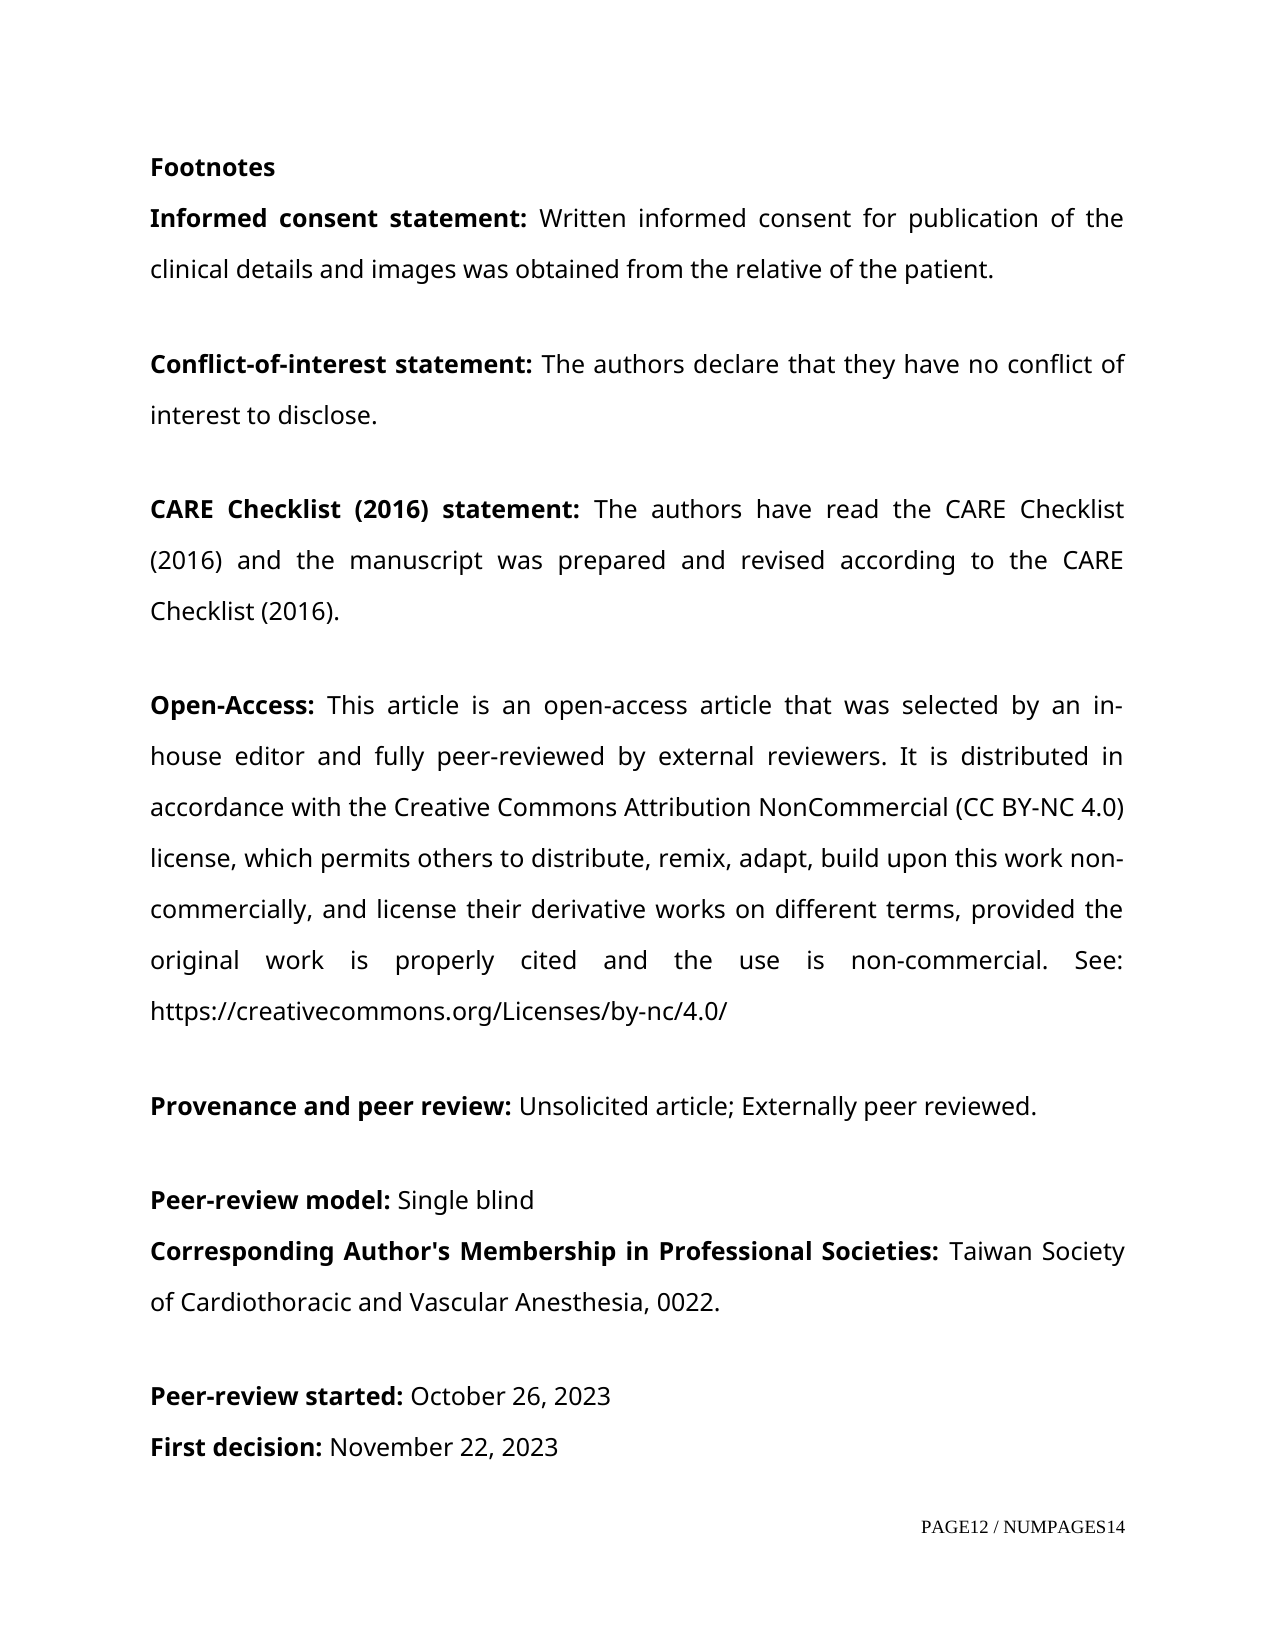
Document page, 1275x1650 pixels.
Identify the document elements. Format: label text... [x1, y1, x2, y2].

text First decision: November 22, 2023 [150, 1429, 1125, 1464]
text Informed consent statement: Written informed consent for publication of the clinical details and images was obtained from the relative of the patient. [150, 201, 1125, 286]
text Conflict-of-interest statement: The authors declare that they have no conflict of interest to disclose. [150, 346, 1125, 431]
text Peer-review started: October 26, 2023 [150, 1378, 1125, 1413]
text Corresponding Author's Membership in Professional Societies: Taiwan Society of Cardiothoracic and Vascular Anesthesia, 0022. [150, 1233, 1125, 1318]
text Peer-review model: Single blind [150, 1182, 1125, 1216]
text CARE Checklist (2016) statement: The authors have read the CARE Checklist (2016) and the manuscript was prepared and revised according to the CARE Checklist (2016). [150, 491, 1125, 628]
text Provenance and peer review: Unsolicited article; Externally peer reviewed. [150, 1088, 1125, 1122]
text Footnotes [150, 150, 1125, 184]
text Open-Access: This article is an open-access article that was selected by an in-house editor and fully peer-reviewed by external reviewers. It is distributed in accordance with the Creative Commons Attribution NonCommercial (CC BY-NC 4.0) license, which permits others to distribute, remix, adapt, build upon this work non-commercially, and license their derivative works on different terms, provided the original work is properly cited and the use is non-commercial. See: https://creativecommons.org/Licenses/by-nc/4.0/ [150, 688, 1125, 1028]
